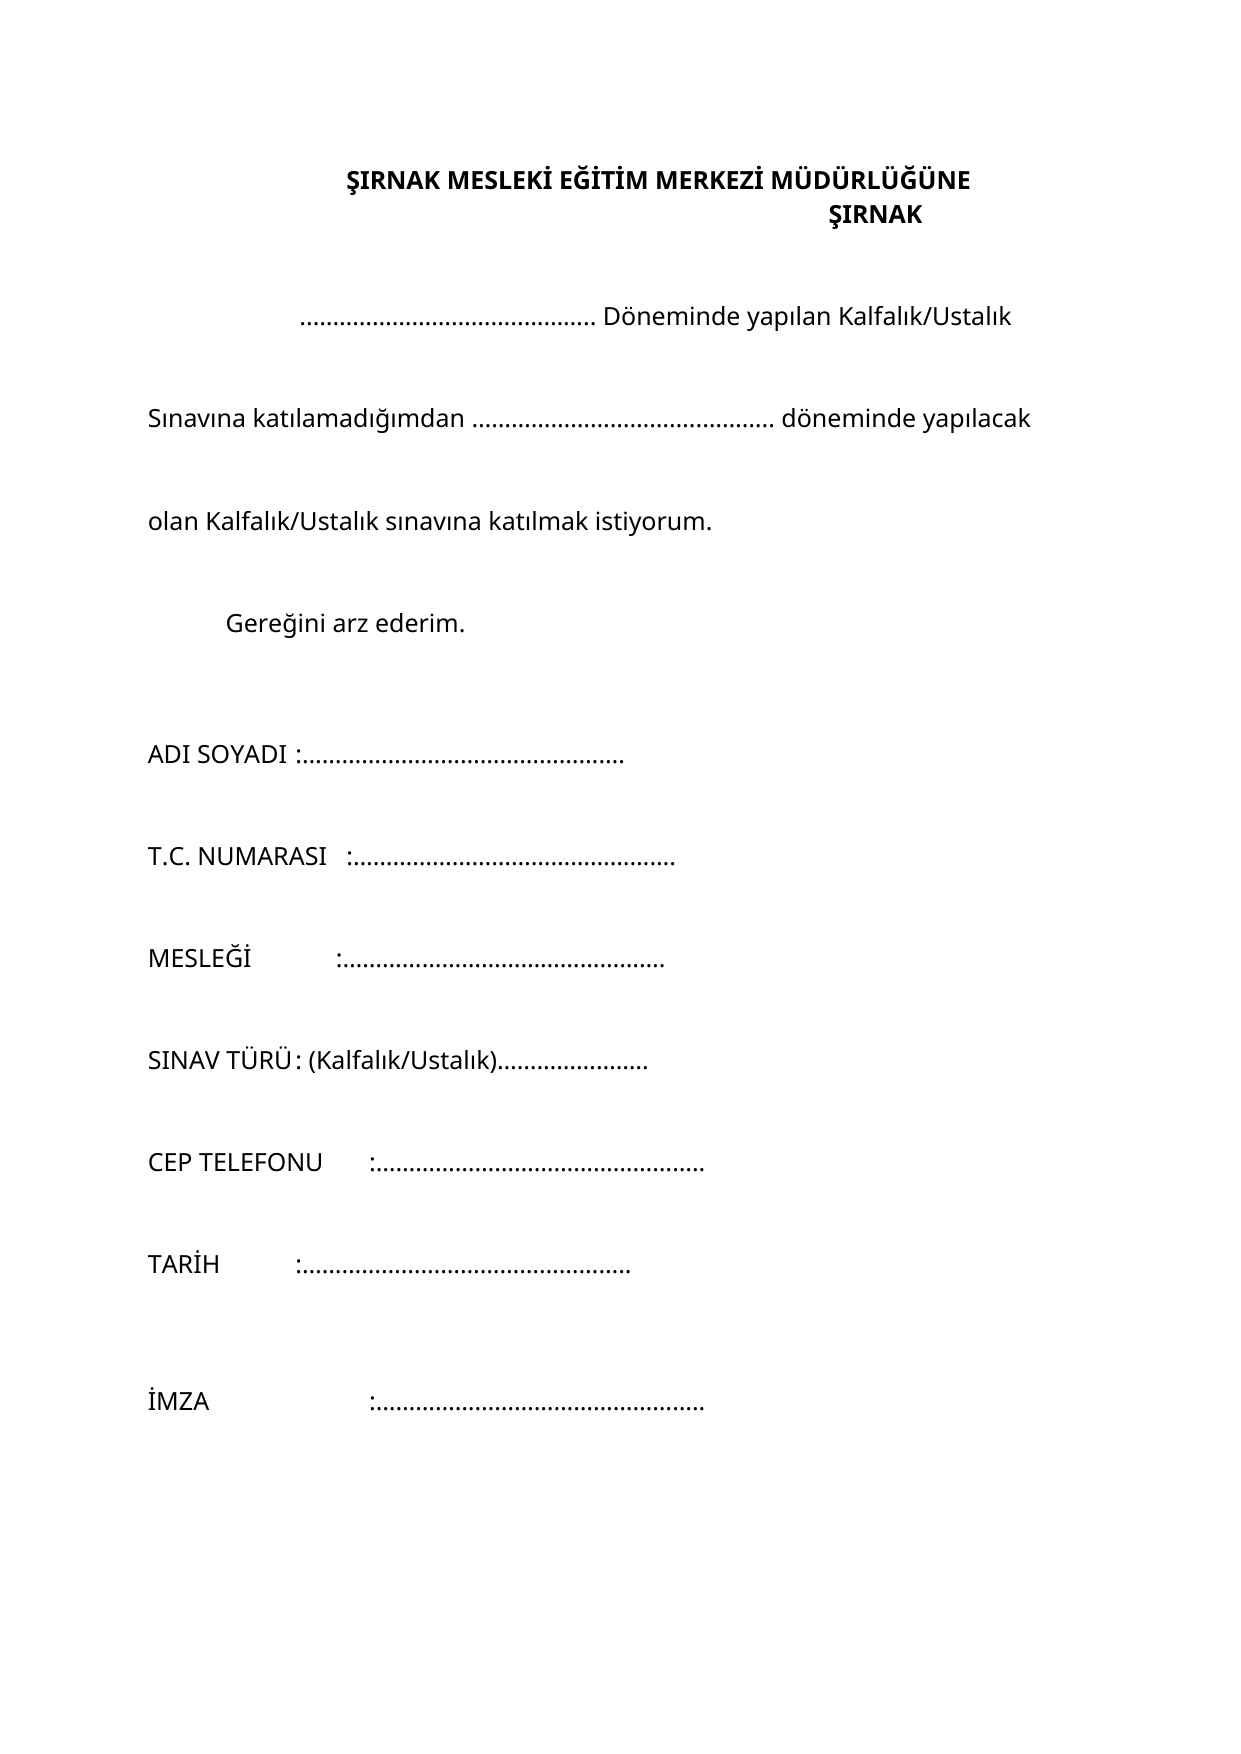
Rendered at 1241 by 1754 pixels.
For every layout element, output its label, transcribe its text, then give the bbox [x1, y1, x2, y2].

text ..…………………………..……….. Döneminde yapılan Kalfalık/Ustalık [148, 299, 1169, 333]
text Sınavına katılamadığımdan ……………………………..……….. döneminde yapılacak [148, 401, 1169, 435]
text ŞIRNAK MESLEKİ EĞİTİM MERKEZİ MÜDÜRLÜĞÜNE [148, 162, 1169, 197]
text olan Kalfalık/Ustalık sınavına katılmak istiyorum. [148, 503, 1169, 537]
text ŞIRNAK [148, 197, 1169, 231]
text İMZA :………………………………………….. [148, 1383, 1169, 1417]
text SINAV TÜRÜ : (Kalfalık/Ustalık)……………….…. [148, 1043, 1169, 1077]
text CEP TELEFONU :………………………………………….. [148, 1145, 1169, 1179]
text T.C. NUMARASI :…………………………………………. [148, 838, 1169, 872]
text TARİH :………………………………………….. [148, 1247, 1169, 1281]
text Gereğini arz ederim. [148, 605, 1169, 639]
text MESLEĞİ :…………………………………………. [148, 941, 1169, 975]
text ADI SOYADI :…………………………………………. [148, 736, 1169, 770]
